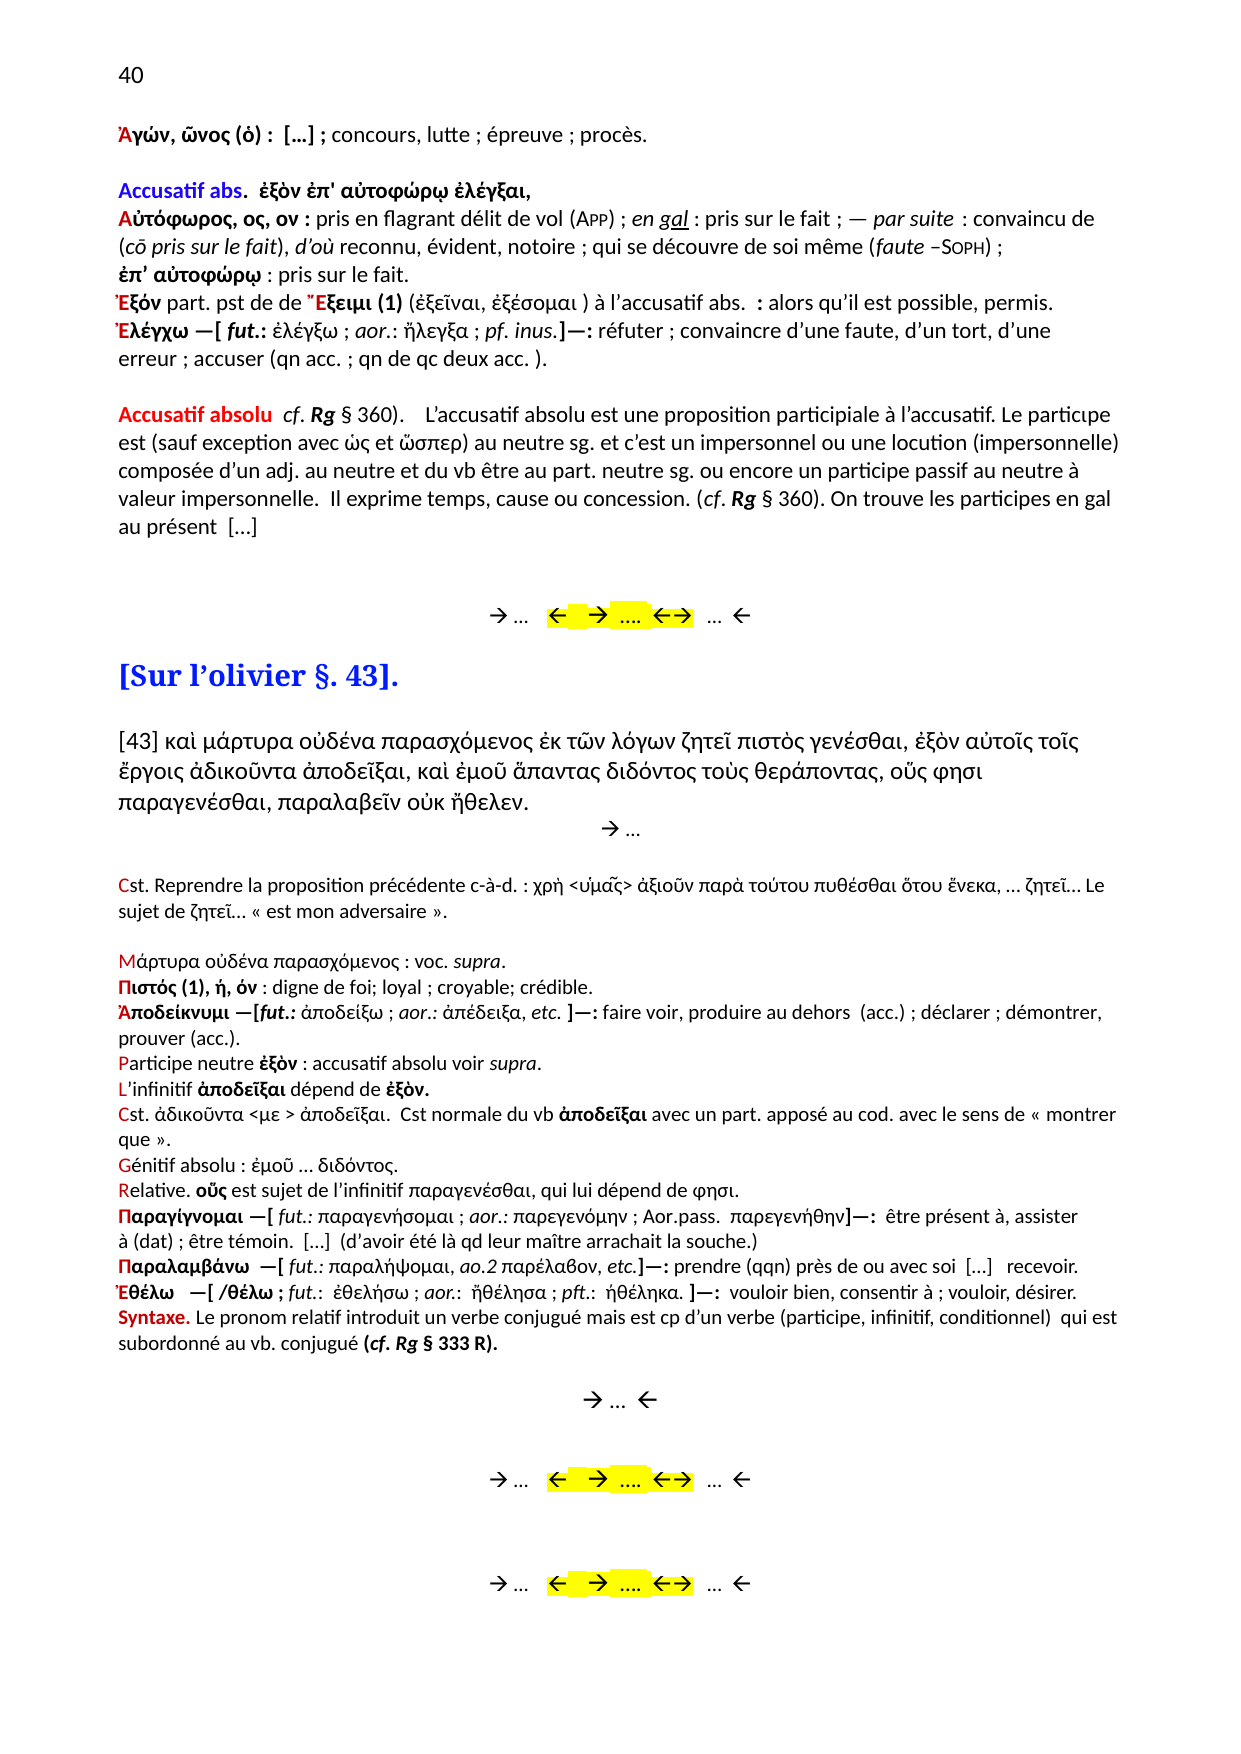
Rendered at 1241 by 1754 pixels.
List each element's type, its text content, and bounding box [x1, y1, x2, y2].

text … …. … [647, 601, 1122, 629]
text Relative. οὕς est sujet de l’infinitif παραγενέσθαι, qui lui dépend de φησι. [118, 1177, 1122, 1203]
text Cst. ἀδικοῦντα <με > ἀποδεῖξαι. Cst normale du vb ἀποδεῖξαι avec un part. apposé au cod. avec le sens de « montrer que ». [118, 1101, 1122, 1152]
text Syntaxe. Le pronom relatif introduit un verbe conjugué mais est cp d’un verbe (participe, infinitif, conditionnel) qui est subordonné au vb. conjugué (cf. Rg § 333 R). [118, 1304, 1122, 1355]
text Αὐτόφωρος, ος, ον : pris en flagrant délit de vol (App) ; en gal : pris sur le fait ; — par suite : convaincu de (cō pris sur le fait), d’où reconnu, évident, notoire ; qui se découvre de soi même (faute –Soph) ; ἐπ’ αὐτοφώρῳ : pris sur le fait. [118, 204, 1122, 288]
text … …. … [647, 1465, 1122, 1493]
text … …. … [647, 1569, 1122, 1597]
text Ἐθέλω —[ /θέλω ; fut.: ἐθελήσω ; aor.: ἤθέλησα ; pft.: ήθέληκα. ]—: vouloir bien, consentir à ; vouloir, désirer. [118, 1279, 1122, 1304]
text Cst. Reprendre la proposition précédente c-à-d. : χρὴ <ὑμᾶς> ἀξιοῦν παρὰ τούτου πυθέσθαι ὅτου ἕνεκα, … ζητεῖ… Le sujet de ζητεῖ… « est mon adversaire ». [118, 872, 1122, 923]
text Ἀγών, ῶνος (ὁ) : […] ; concours, lutte ; épreuve ; procès. [118, 120, 1122, 148]
text Πιστός (1), ή, όν : digne de foi; loyal ; croyable; crédible. [118, 974, 1122, 999]
text … …. … [118, 601, 610, 629]
text … …. … [118, 1465, 610, 1493]
text Accusatif absolu cf. Rg § 360). L’accusatif absolu est une proposition participiale à l’accusatif. Le particιpe est (sauf exception avec ὡς et ὥσπερ) au neutre sg. et c’est un impersonnel ou une locution (impersonnelle) composée d’un adj. au neutre et du vb être au part. neutre sg. ou encore un participe passif au neutre à valeur impersonnelle. Il exprime temps, cause ou concession. (cf. Rg § 360). On trouve les participes en gal au présent […] [118, 400, 1122, 540]
text Participe neutre ἐξὸν : accusatif absolu voir supra. [118, 1050, 1122, 1076]
text Accusatif abs. ἐξὸν ἐπ' αὐτοφώρῳ ἐλέγξαι, [118, 176, 1122, 204]
text … [118, 1386, 1122, 1414]
text Ἐξόν part. pst de de Ἔξειμι (1) (ἐξεῖναι, ἐξέσομαι ) à l’accusatif abs. : alors qu’il est possible, permis. [118, 288, 1122, 316]
text Παραγίγνομαι —[ fut.: παραγενήσομαι ; aor.: παρεγενόμην ; Aor.pass. παρεγενήθην]—: être présent à, assister à (dat) ; être témoin. […] (d’avoir été là qd leur maître arrachait la souche.) [118, 1203, 1122, 1254]
text Génitif absolu : ἐμοῦ … διδόντος. [118, 1152, 1122, 1177]
text L’infinitif ἀποδεῖξαι dépend de ἐξὸν. [118, 1076, 1122, 1101]
text … …. … [118, 1569, 610, 1597]
text Μάρτυρα οὐδένα παρασχόμενος : voc. supra. [118, 949, 1122, 974]
text [43] καὶ μάρτυρα οὐδένα παρασχόμενος ἐκ τῶν λόγων ζητεῖ πιστὸς γενέσθαι, ἐξὸν αὐτοῖς τοῖς ἔργοις ἀδικοῦντα ἀποδεῖξαι, καὶ ἐμοῦ ἅπαντας διδόντος τοὺς θεράποντας, οὕς φησι παραγενέσθαι, παραλαβεῖν οὐκ ἤθελεν. [118, 725, 1122, 817]
text Ἐλέγχω —[ fut.: ἐλέγξω ; aor.: ἤλεγξα ; pf. inus.]—: réfuter ; convaincre d’une faute, d’un tort, d’une erreur ; accuser (qn acc. ; qn de qc deux acc. ). [118, 316, 1122, 372]
text Ἀποδείκνυμι —[fut.: ἀποδείξω ; aor.: ἀπέδειξα, etc. ]—: faire voir, produire au dehors (acc.) ; déclarer ; démontrer, prouver (acc.). [118, 999, 1122, 1050]
text [Sur l’olivier §. 43]. [118, 655, 1122, 694]
text … [118, 817, 1122, 842]
text Παραλαμβάνω —[ fut.: παραλήψομαι, ao.2 παρέλαϐον, etc.]—: prendre (qqn) près de ou avec soi […] recevoir. [118, 1254, 1122, 1279]
